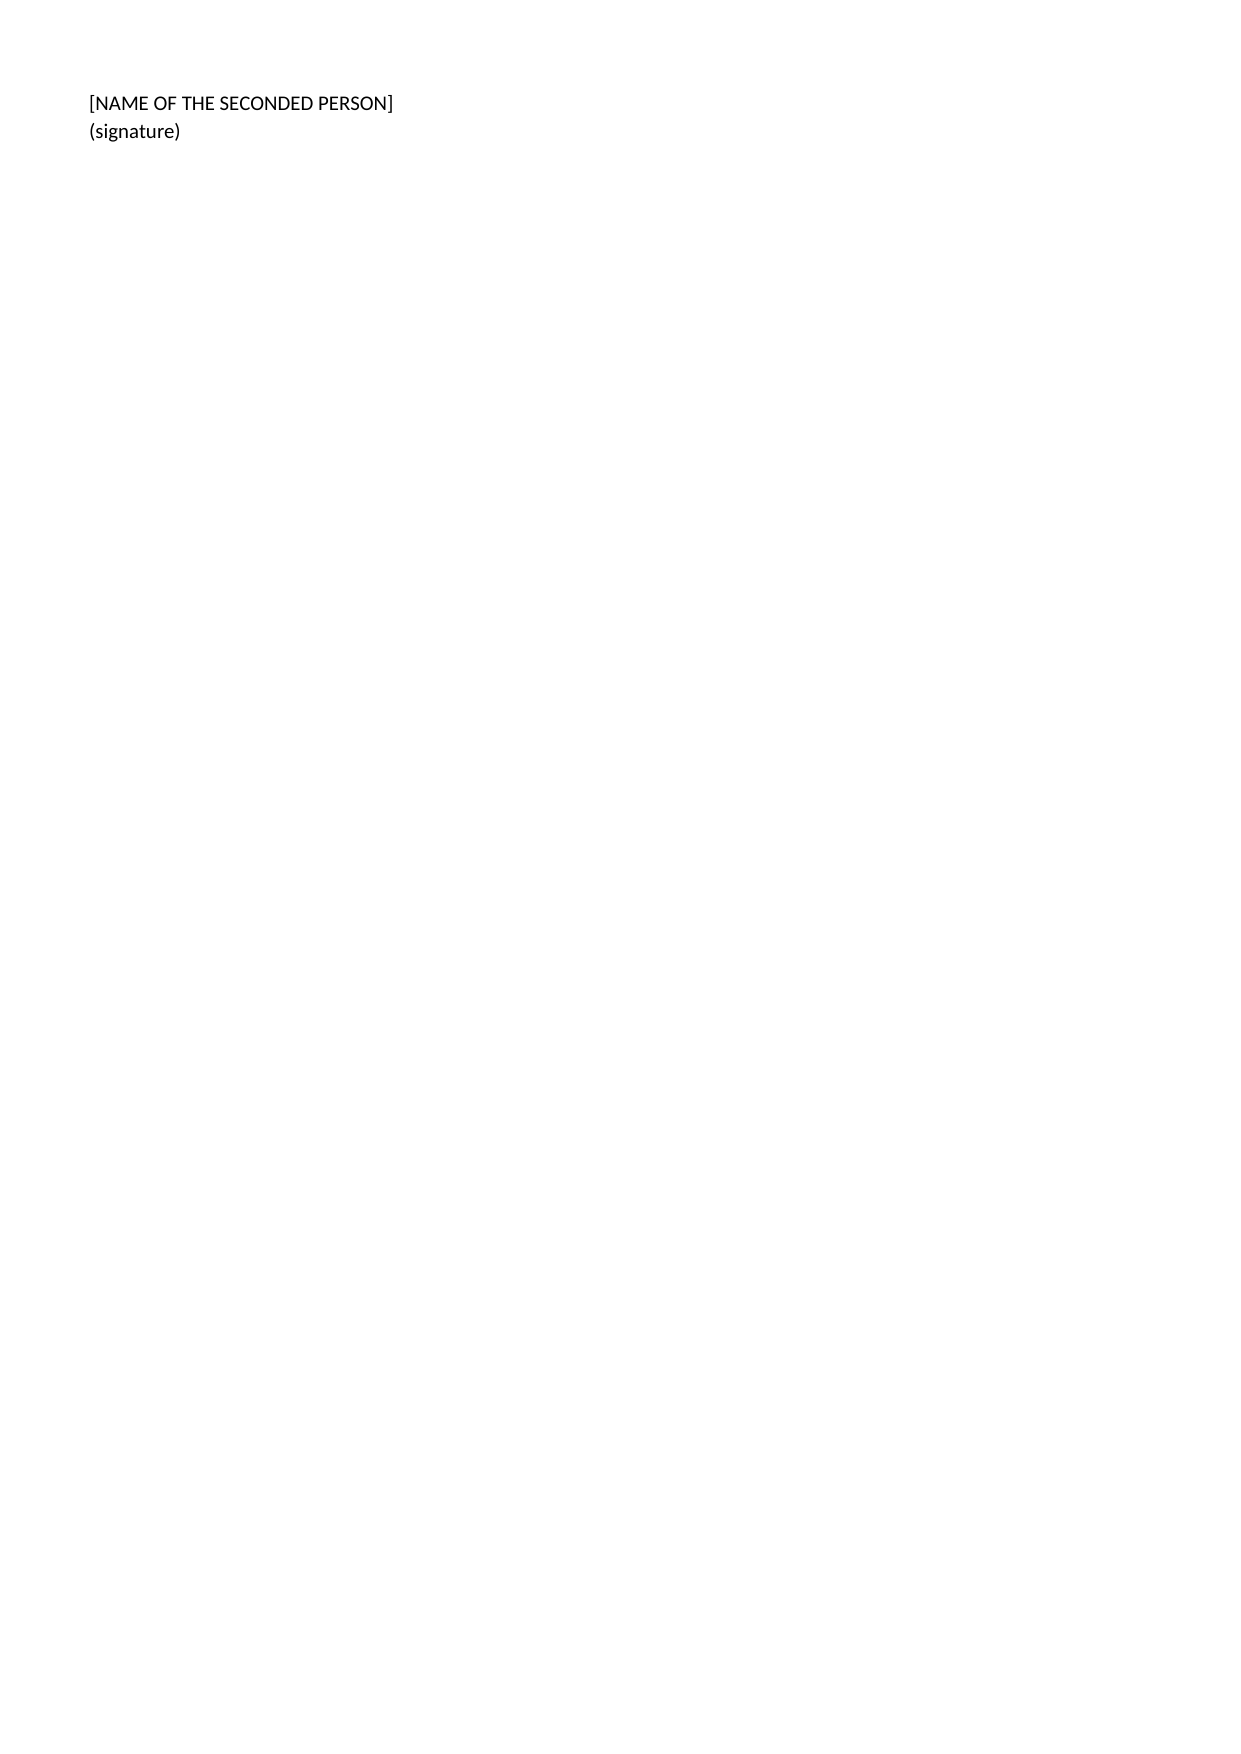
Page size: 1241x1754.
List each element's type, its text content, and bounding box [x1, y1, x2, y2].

text [NAME OF THE SECONDED PERSON] [89, 90, 1154, 116]
text (signature) [89, 118, 1154, 143]
